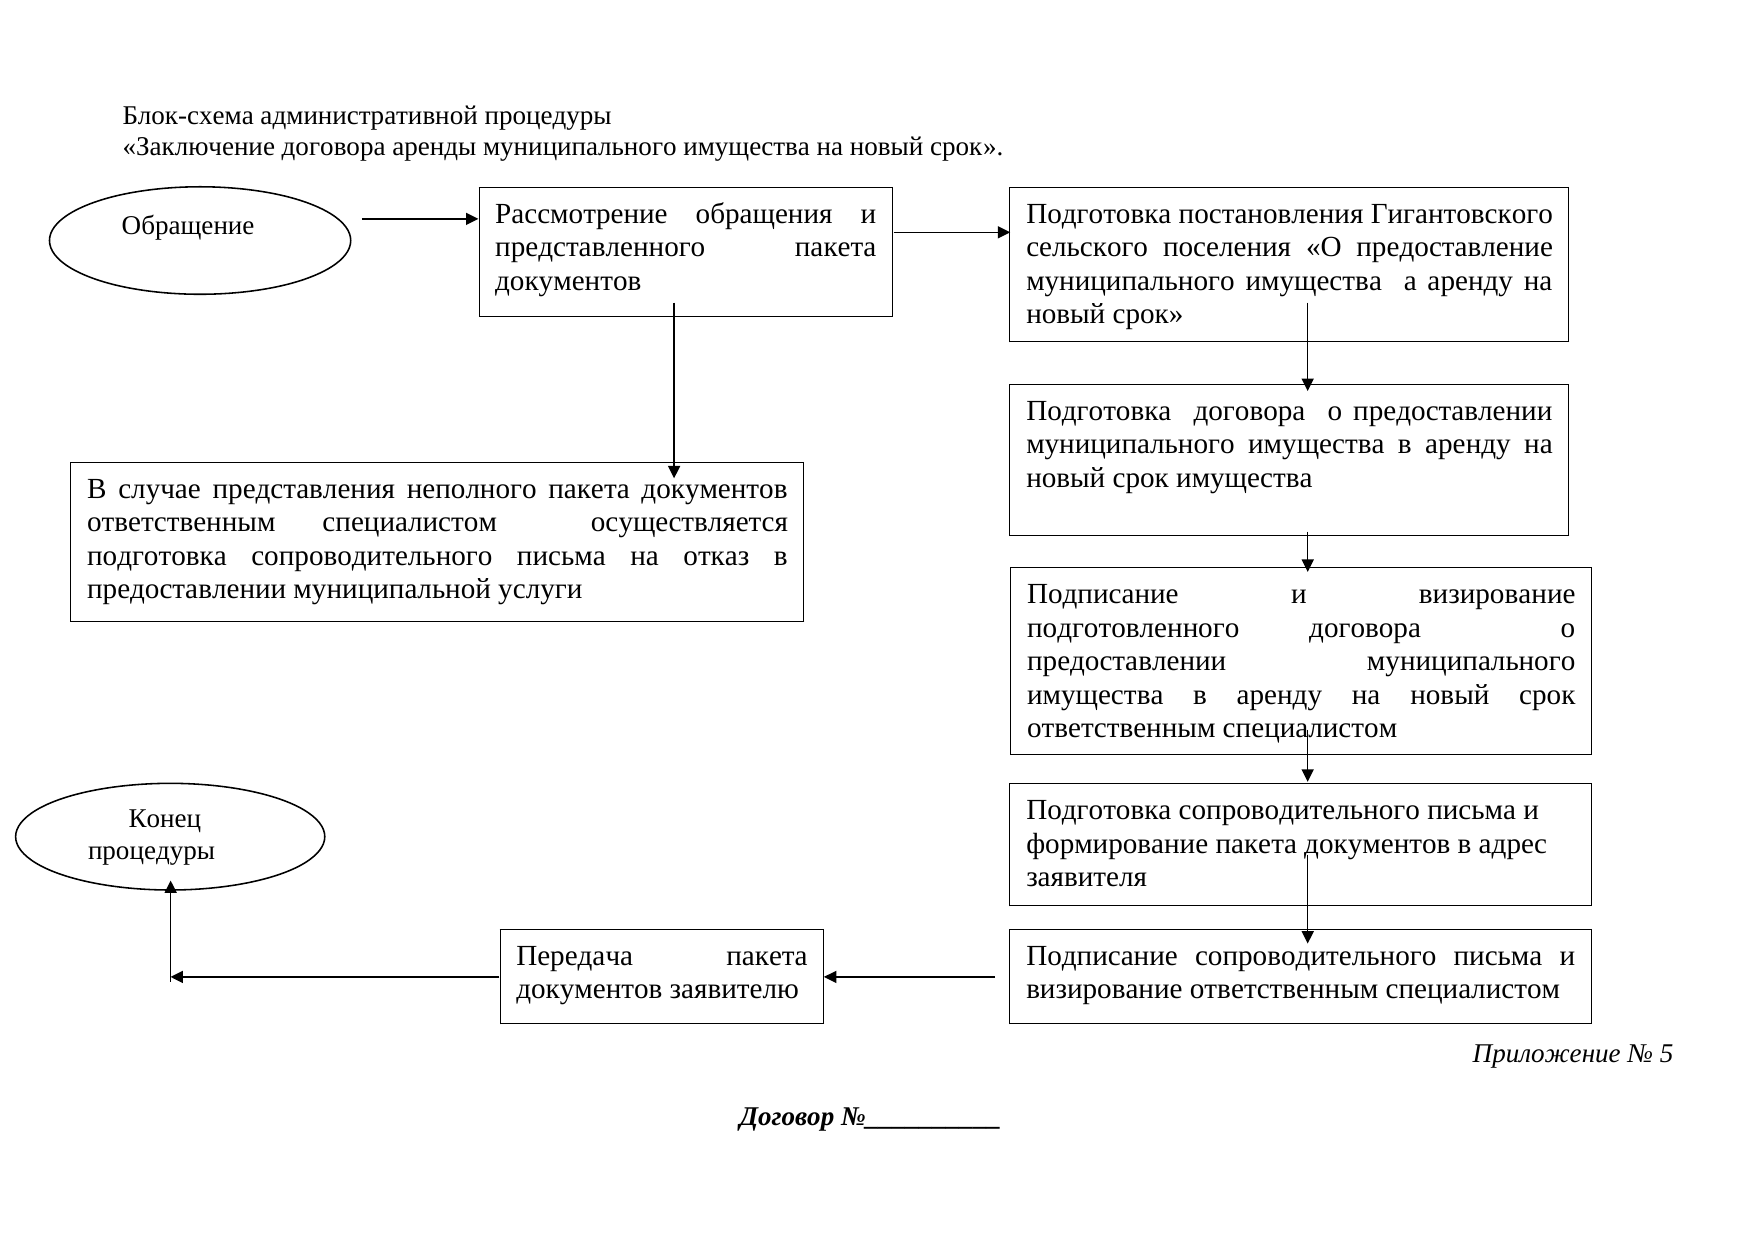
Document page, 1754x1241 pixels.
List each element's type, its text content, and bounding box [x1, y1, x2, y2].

text Блок-схема административной процедуры [47, 99, 1673, 130]
text Приложение № 5 [47, 1038, 1673, 1069]
text Договор №__________ [47, 1100, 1673, 1131]
text «Заключение договора аренды муниципального имущества на новый срок». [47, 130, 1673, 161]
text Конец [47, 803, 1673, 834]
text Обращение [47, 209, 1673, 241]
text процедуры [47, 834, 1673, 865]
